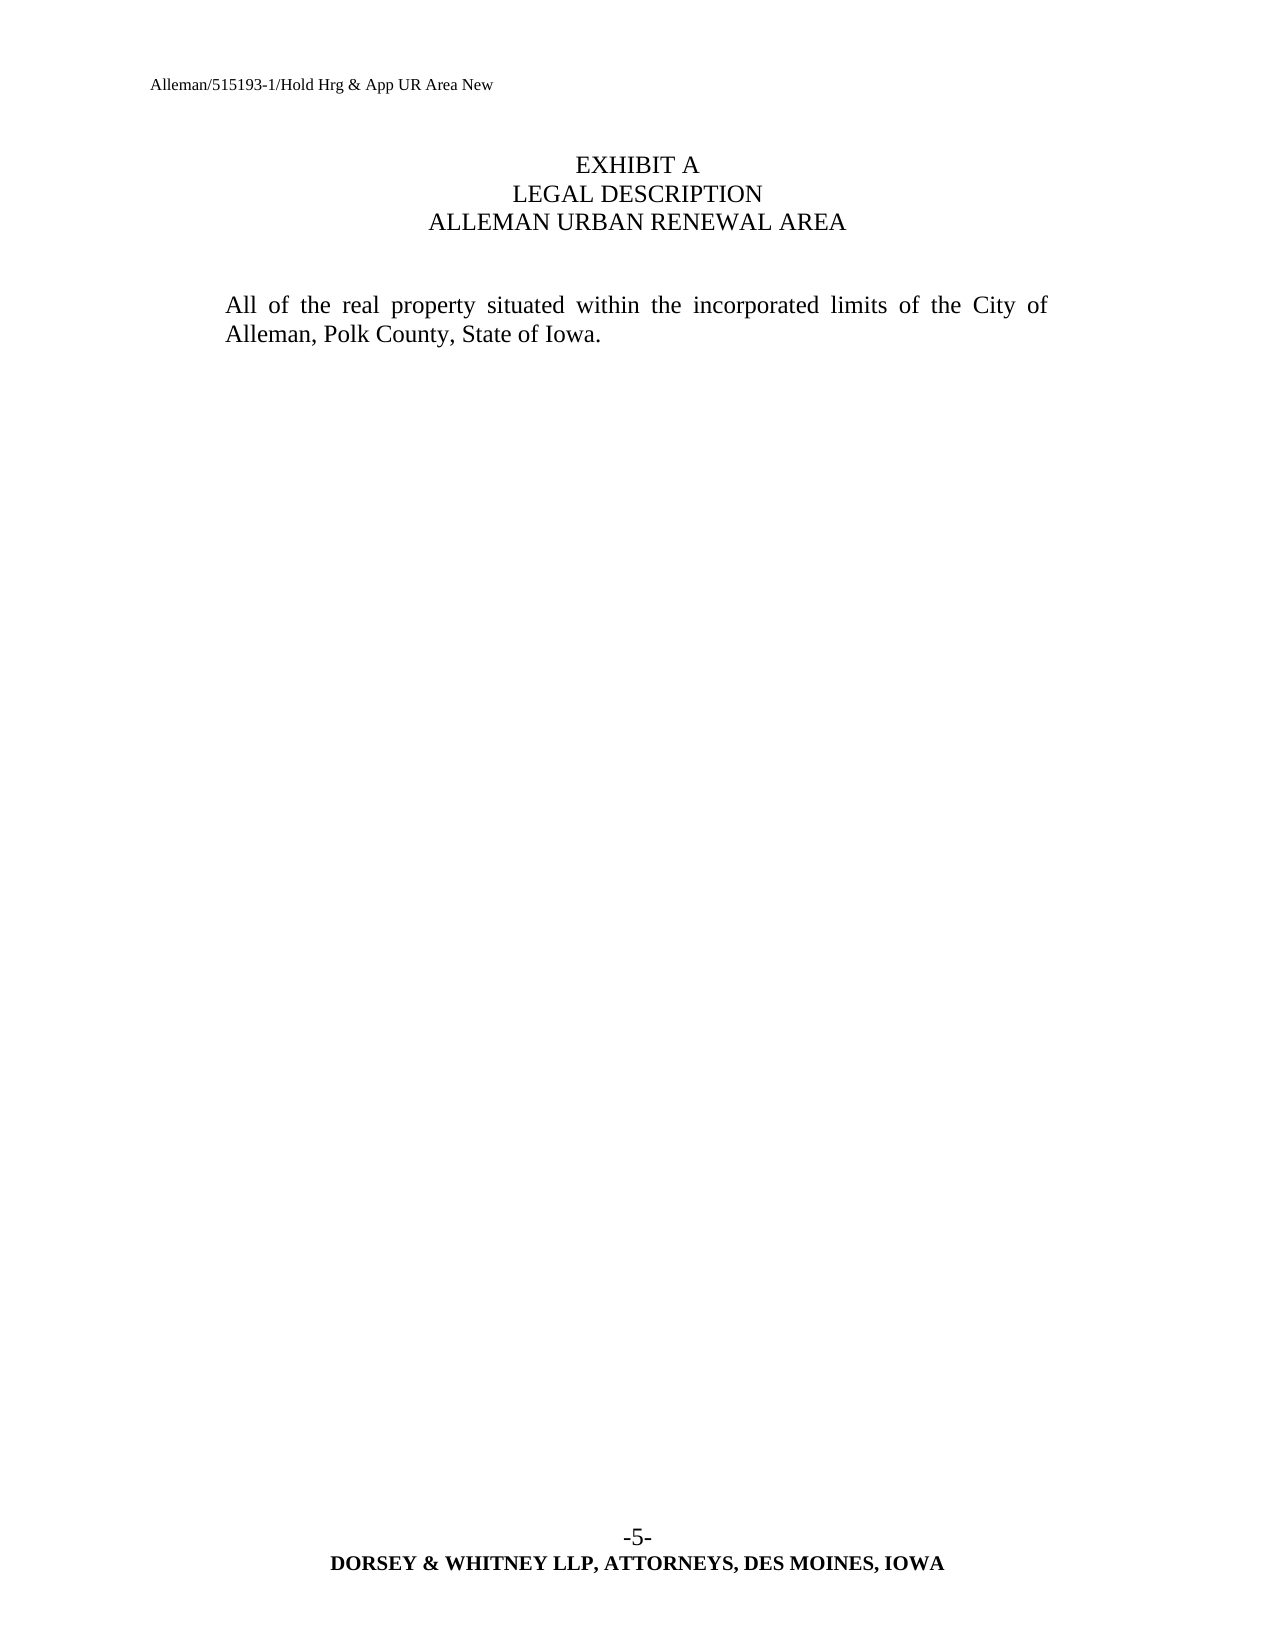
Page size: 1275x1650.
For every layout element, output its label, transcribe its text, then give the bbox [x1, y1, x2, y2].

text All of the real property situated within the incorporated limits of the City of Alleman, Polk County, State of Iowa. [225, 290, 1050, 347]
text EXHIBIT A LEGAL DESCRIPTION ALLEMAN URBAN RENEWAL AREA [150, 150, 1125, 236]
